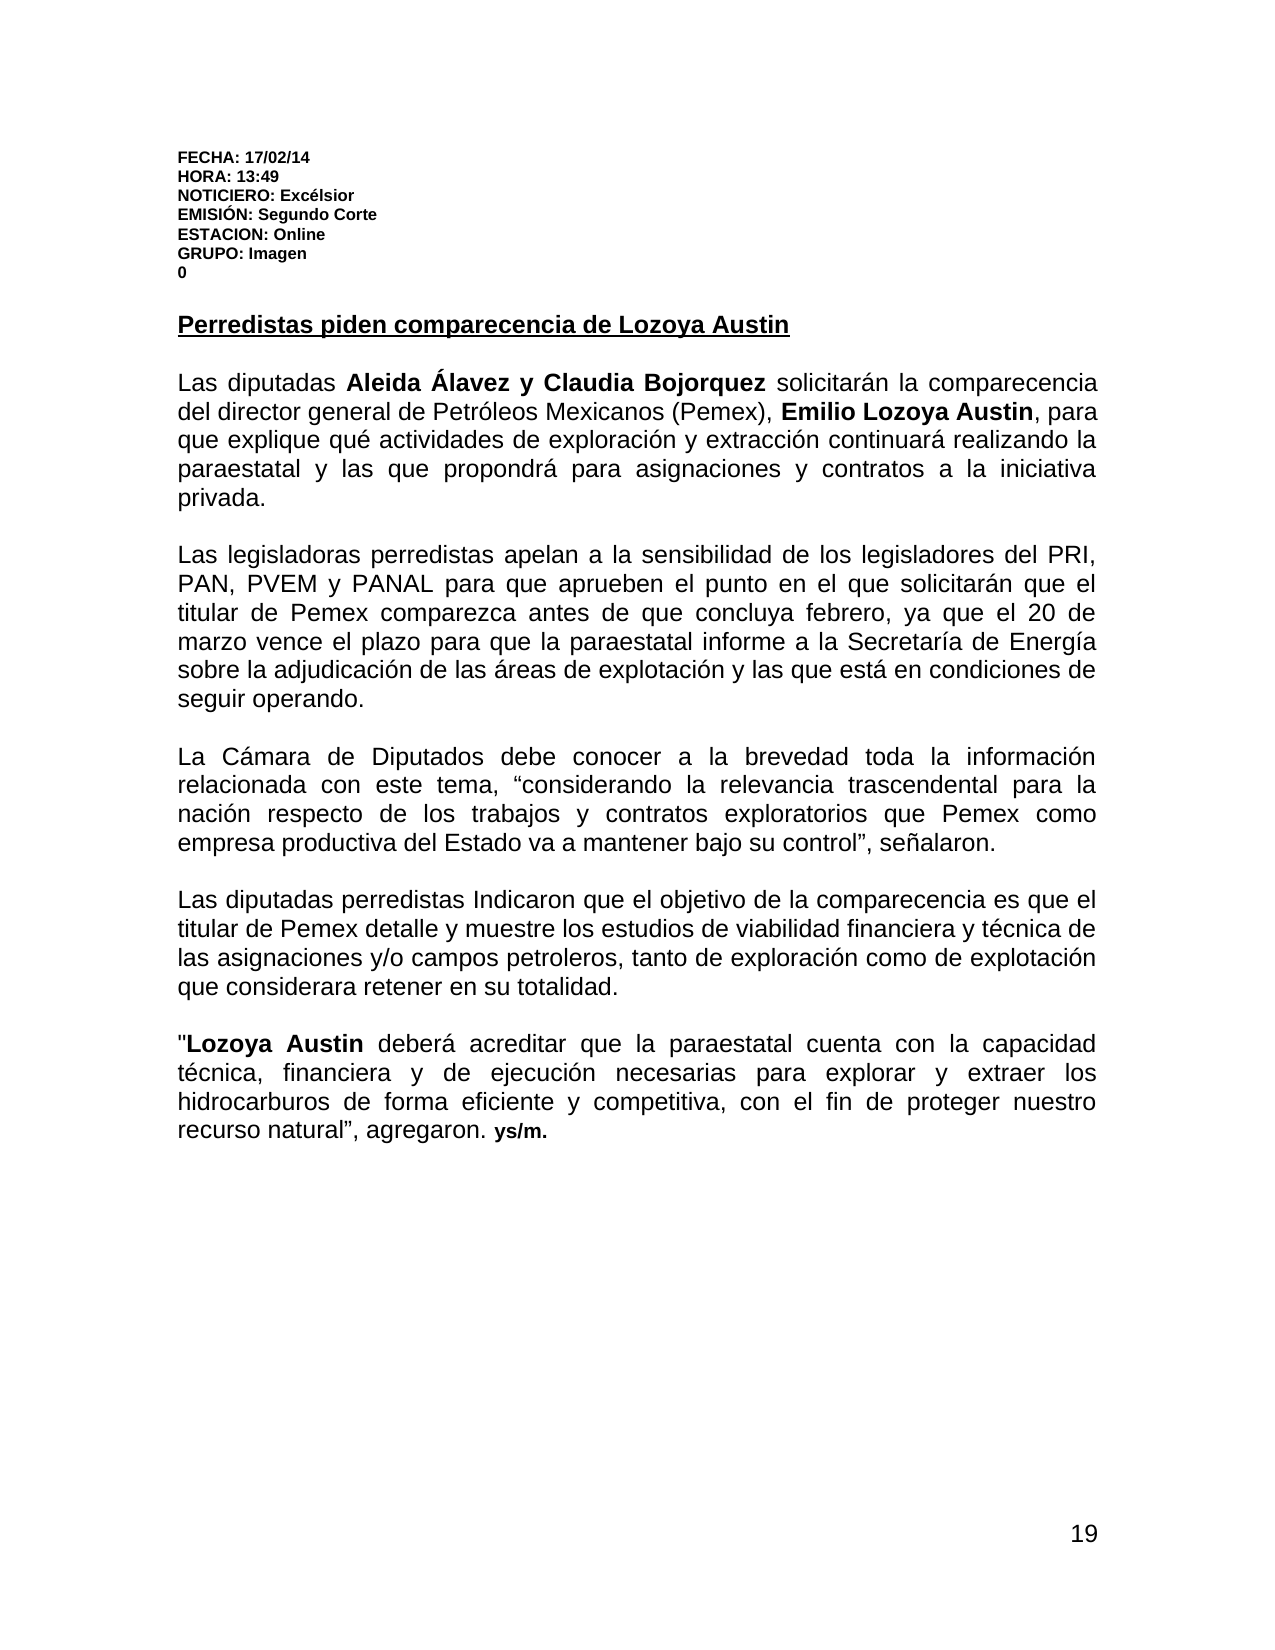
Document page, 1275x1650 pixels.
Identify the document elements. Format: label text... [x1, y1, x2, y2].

text ESTACION: Online [177, 224, 1098, 243]
text GRUPO: Imagen [177, 243, 1098, 263]
text La Cámara de Diputados debe conocer a la brevedad toda la información relacionada con este tema, “considerando la relevancia trascendental para la nación respecto de los trabajos y contratos exploratorios que Pemex como empresa productiva del Estado va a mantener bajo su control”, señalaron. [177, 742, 1098, 857]
text Las diputadas perredistas Indicaron que el objetivo de la comparecencia es que el titular de Pemex detalle y muestre los estudios de viabilidad financiera y técnica de las asignaciones y/o campos petroleros, tanto de exploración como de explotación que considerara retener en su totalidad. [177, 886, 1098, 1001]
text FECHA: 17/02/14 [177, 148, 1098, 167]
text HORA: 13:49 [177, 167, 1098, 186]
text EMISIÓN: Segundo Corte [177, 205, 1098, 224]
text NOTICIERO: Excélsior [177, 186, 1098, 205]
text Perredistas piden comparecencia de Lozoya Austin [177, 311, 1098, 339]
text Las legisladoras perredistas apelan a la sensibilidad de los legisladores del PRI, PAN, PVEM y PANAL para que aprueben el punto en el que solicitarán que el titular de Pemex comparezca antes de que concluya febrero, ya que el 20 de marzo vence el plazo para que la paraestatal informe a la Secretaría de Energía sobre la adjudicación de las áreas de explotación y las que está en condiciones de seguir operando. [177, 541, 1098, 713]
text Las diputadas Aleida Álavez y Claudia Bojorquez solicitarán la comparecencia del director general de Petróleos Mexicanos (Pemex), Emilio Lozoya Austin, para que explique qué actividades de exploración y extracción continuará realizando la paraestatal y las que propondrá para asignaciones y contratos a la iniciativa privada. [177, 368, 1098, 512]
text 0 [177, 263, 1098, 282]
text "Lozoya Austin deberá acreditar que la paraestatal cuenta con la capacidad técnica, financiera y de ejecución necesarias para explorar y extraer los hidrocarburos de forma eficiente y competitiva, con el fin de proteger nuestro recurso natural”, agregaron. ys/m. [177, 1029, 1098, 1144]
